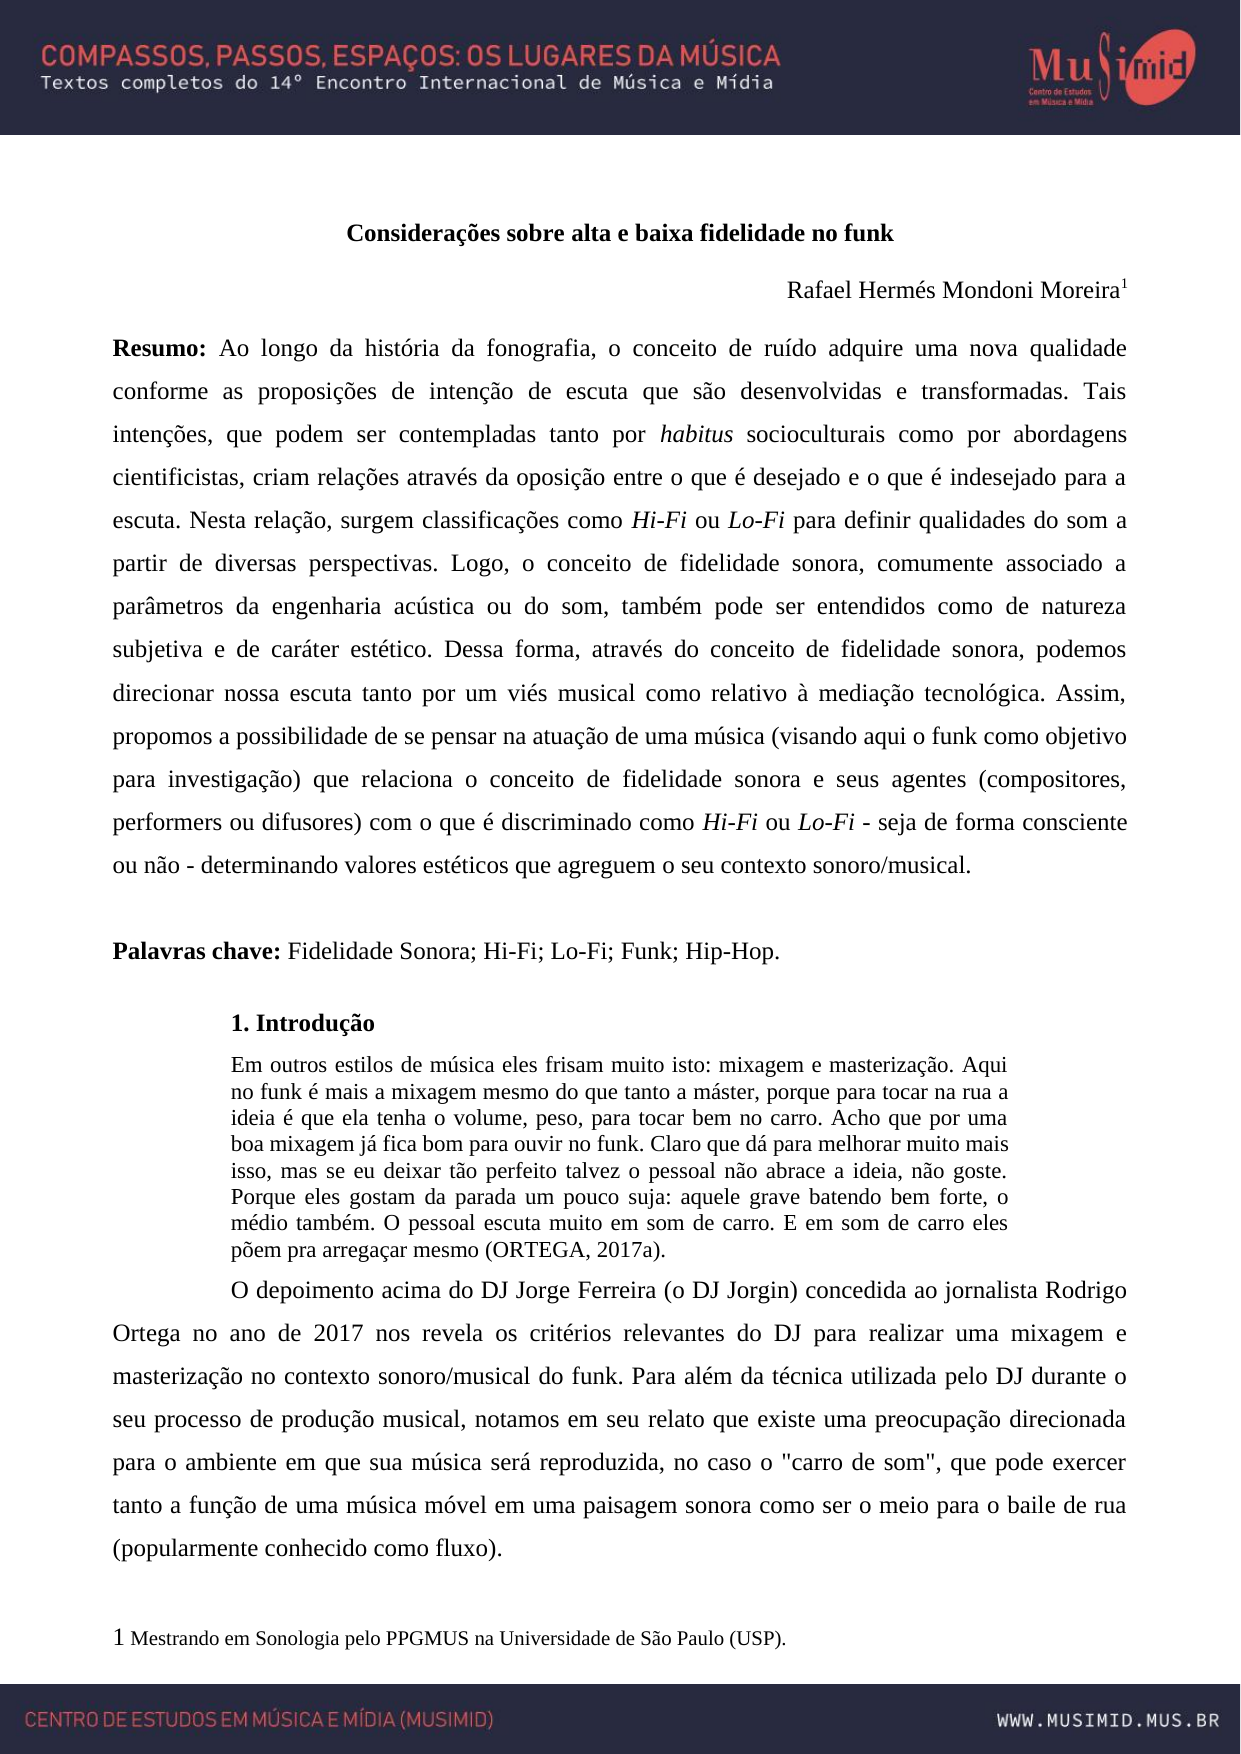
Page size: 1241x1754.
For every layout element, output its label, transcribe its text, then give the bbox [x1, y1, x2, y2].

text 1. Introdução [112, 1008, 1128, 1037]
text Considerações sobre alta e baixa fidelidade no funk [112, 218, 1128, 246]
text Rafael Hermés Mondoni Moreira [112, 275, 1128, 304]
picture [0, 0, 1241, 135]
text Em outros estilos de música eles frisam muito isto: mixagem e masterização. Aqui no funk é mais a mixagem mesmo do que tanto a máster, porque para tocar na rua a ideia é que ela tenha o volume, peso, para tocar bem no carro. Acho que por uma boa mixagem já fica bom para ouvir no funk. Claro que dá para melhorar muito mais isso, mas se eu deixar tão perfeito talvez o pessoal não abrace a ideia, não goste. Porque eles gostam da parada um pouco suja: aquele grave batendo bem forte, o médio também. O pessoal escuta muito em som de carro. E em som de carro eles põem pra arregaçar mesmo (ORTEGA, 2017a). [231, 1051, 1010, 1262]
text Resumo: Ao longo da história da fonografia, o conceito de ruído adquire uma nova qualidade conforme as proposições de intenção de escuta que são desenvolvidas e transformadas. Tais intenções, que podem ser contempladas tanto por habitus socioculturais como por abordagens cientificistas, criam relações através da oposição entre o que é desejado e o que é indesejado para a escuta. Nesta relação, surgem classificações como Hi-Fi ou Lo-Fi para definir qualidades do som a partir de diversas perspectivas. Logo, o conceito de fidelidade sonora, comumente associado a parâmetros da engenharia acústica ou do som, também pode ser entendidos como de natureza subjetiva e de caráter estético. Dessa forma, através do conceito de fidelidade sonora, podemos direcionar nossa escuta tanto por um viés musical como relativo à mediação tecnológica. Assim, propomos a possibilidade de se pensar na atuação de uma música (visando aqui o funk como objetivo para investigação) que relaciona o conceito de fidelidade sonora e seus agentes (compositores, performers ou difusores) com o que é discriminado como Hi-Fi ou Lo-Fi - seja de forma consciente ou não - determinando valores estéticos que agreguem o seu contexto sonoro/musical. [112, 333, 1128, 879]
text Palavras chave: Fidelidade Sonora; Hi-Fi; Lo-Fi; Funk; Hip-Hop. [112, 936, 1128, 965]
text O depoimento acima do DJ Jorge Ferreira (o DJ Jorgin) concedida ao jornalista Rodrigo Ortega no ano de 2017 nos revela os critérios relevantes do DJ para realizar uma mixagem e masterização no contexto sonoro/musical do funk. Para além da técnica utilizada pelo DJ durante o seu processo de produção musical, notamos em seu relato que existe uma preocupação direcionada para o ambiente em que sua música será reproduzida, no caso o "carro de som", que pode exercer tanto a função de uma música móvel em uma paisagem sonora como ser o meio para o baile de rua (popularmente conhecido como fluxo). [112, 1275, 1128, 1562]
picture [0, 1684, 1241, 1754]
